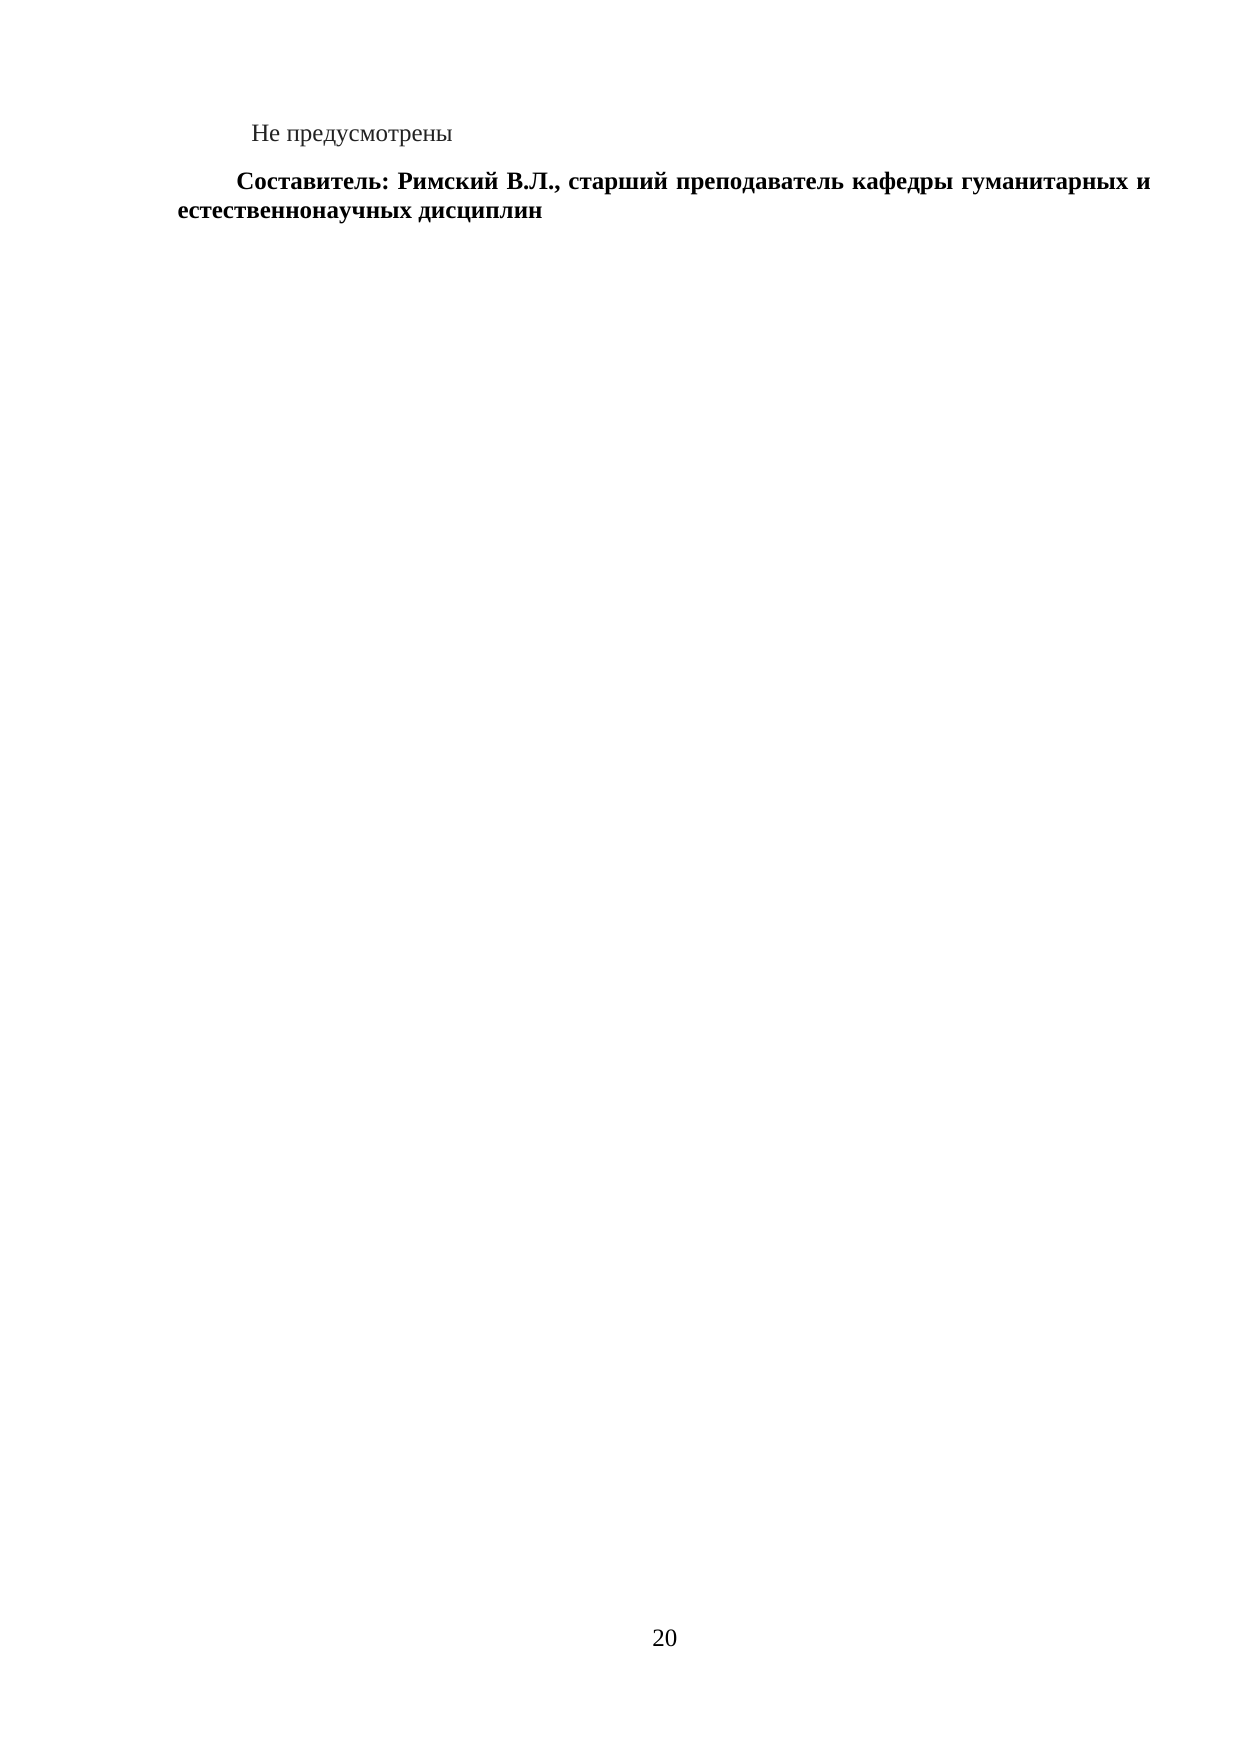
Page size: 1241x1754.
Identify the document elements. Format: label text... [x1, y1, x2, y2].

text Составитель: Римский В.Л., старший преподаватель кафедры гуманитарных и естественнонаучных дисциплин [177, 166, 1152, 223]
text Не предусмотрены [177, 118, 1152, 147]
